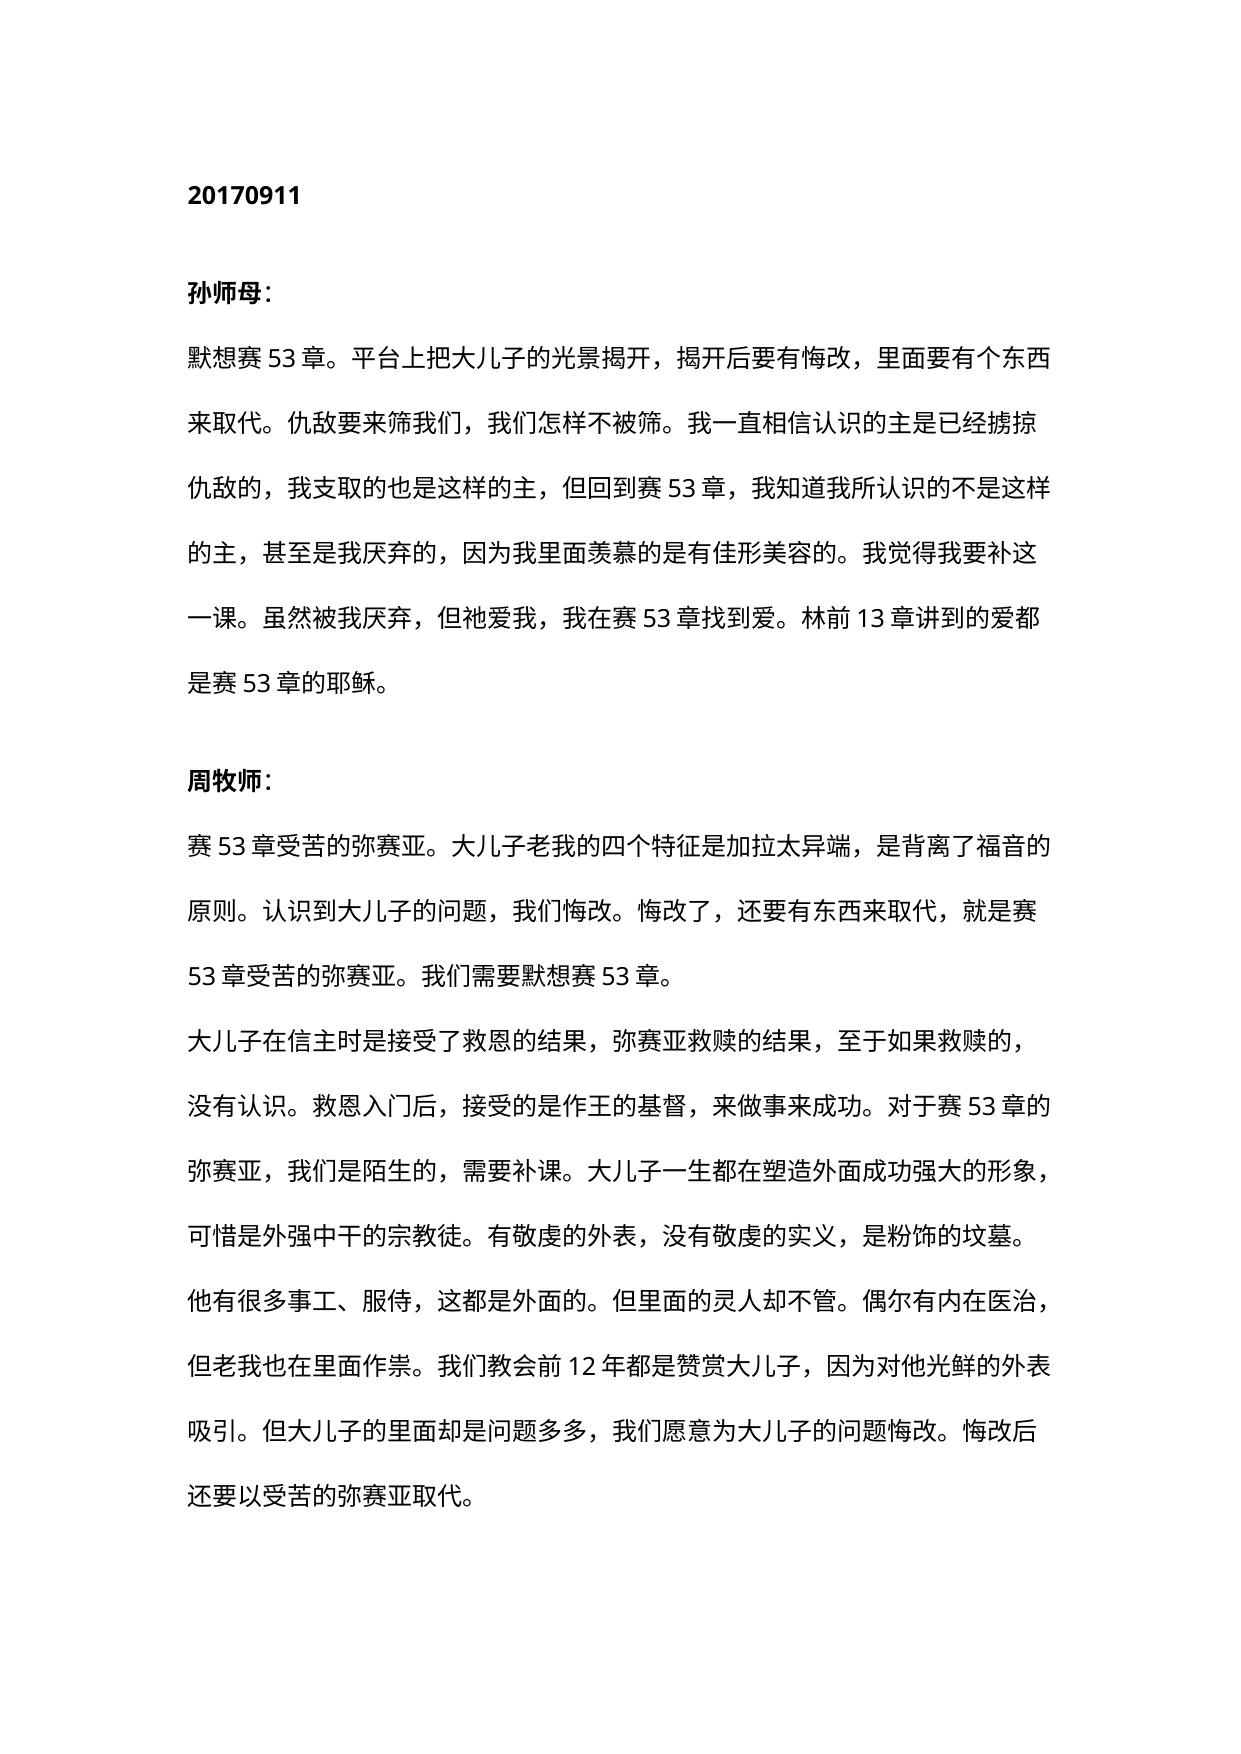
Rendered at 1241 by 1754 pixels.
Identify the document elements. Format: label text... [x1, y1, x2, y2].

text 20170911 [187, 162, 1053, 227]
text 周牧师： [187, 747, 1053, 812]
text 孙师母： [187, 259, 1053, 324]
text 默想赛53章。平台上把大儿子的光景揭开，揭开后要有悔改，里面要有个东西来取代。仇敌要来筛我们，我们怎样不被筛。我一直相信认识的主是已经掳掠仇敌的，我支取的也是这样的主，但回到赛53章，我知道我所认识的不是这样的主，甚至是我厌弃的，因为我里面羡慕的是有佳形美容的。我觉得我要补这一课。虽然被我厌弃，但祂爱我，我在赛53章找到爱。林前13章讲到的爱都是赛53章的耶稣。 [187, 324, 1053, 714]
text 大儿子在信主时是接受了救恩的结果，弥赛亚救赎的结果，至于如果救赎的，没有认识。救恩入门后，接受的是作王的基督，来做事来成功。对于赛53章的弥赛亚，我们是陌生的，需要补课。大儿子一生都在塑造外面成功强大的形象，可惜是外强中干的宗教徒。有敬虔的外表，没有敬虔的实义，是粉饰的坟墓。他有很多事工、服侍，这都是外面的。但里面的灵人却不管。偶尔有内在医治，但老我也在里面作祟。我们教会前12年都是赞赏大儿子，因为对他光鲜的外表吸引。但大儿子的里面却是问题多多，我们愿意为大儿子的问题悔改。悔改后还要以受苦的弥赛亚取代。 [187, 1007, 1053, 1527]
text 赛53章受苦的弥赛亚。大儿子老我的四个特征是加拉太异端，是背离了福音的原则。认识到大儿子的问题，我们悔改。悔改了，还要有东西来取代，就是赛53章受苦的弥赛亚。我们需要默想赛53章。 [187, 812, 1053, 1007]
